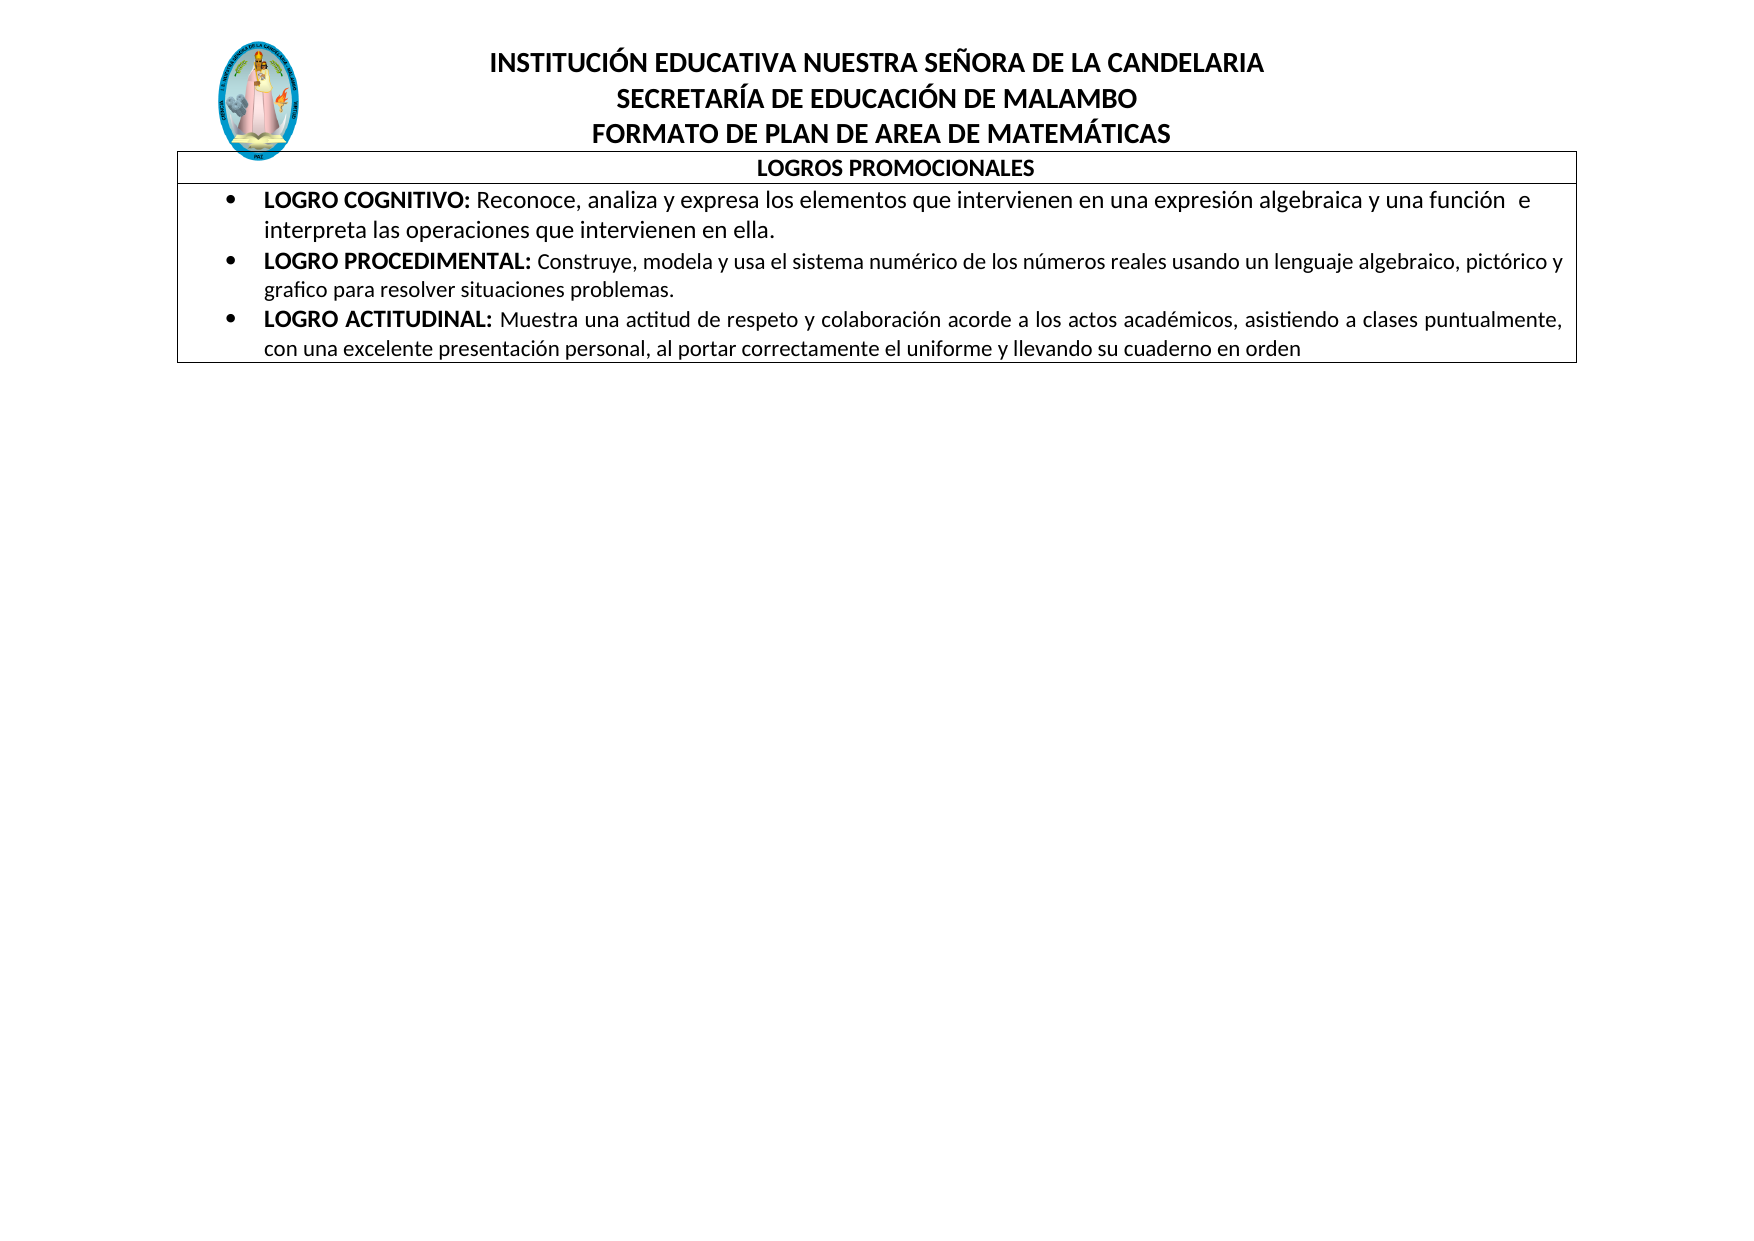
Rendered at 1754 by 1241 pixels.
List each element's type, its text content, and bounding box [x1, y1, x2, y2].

picture [265, 41, 305, 151]
table_header LOGROS PROMOCIONALES [178, 152, 1576, 183]
table_cell LOGRO COGNITIVO: Reconoce, analiza y expresa los elementos que intervienen en una expresión algebraica y una función e interpreta las operaciones que intervienen en ella. LOGRO PROCEDIMENTAL: Construye, modela y usa el sistema numérico de los números reales usando un lenguaje algebraico, pictórico y grafico para resolver situaciones problemas. LOGRO ACTITUDINAL: Muestra una actitud de respeto y colaboración acorde a los actos académicos, asistiendo a clases puntualmente, con una excelente presentación personal, al portar correctamente el uniforme y llevando su cuaderno en orden [178, 184, 1576, 362]
picture [226, 49, 291, 151]
picture [212, 41, 252, 151]
